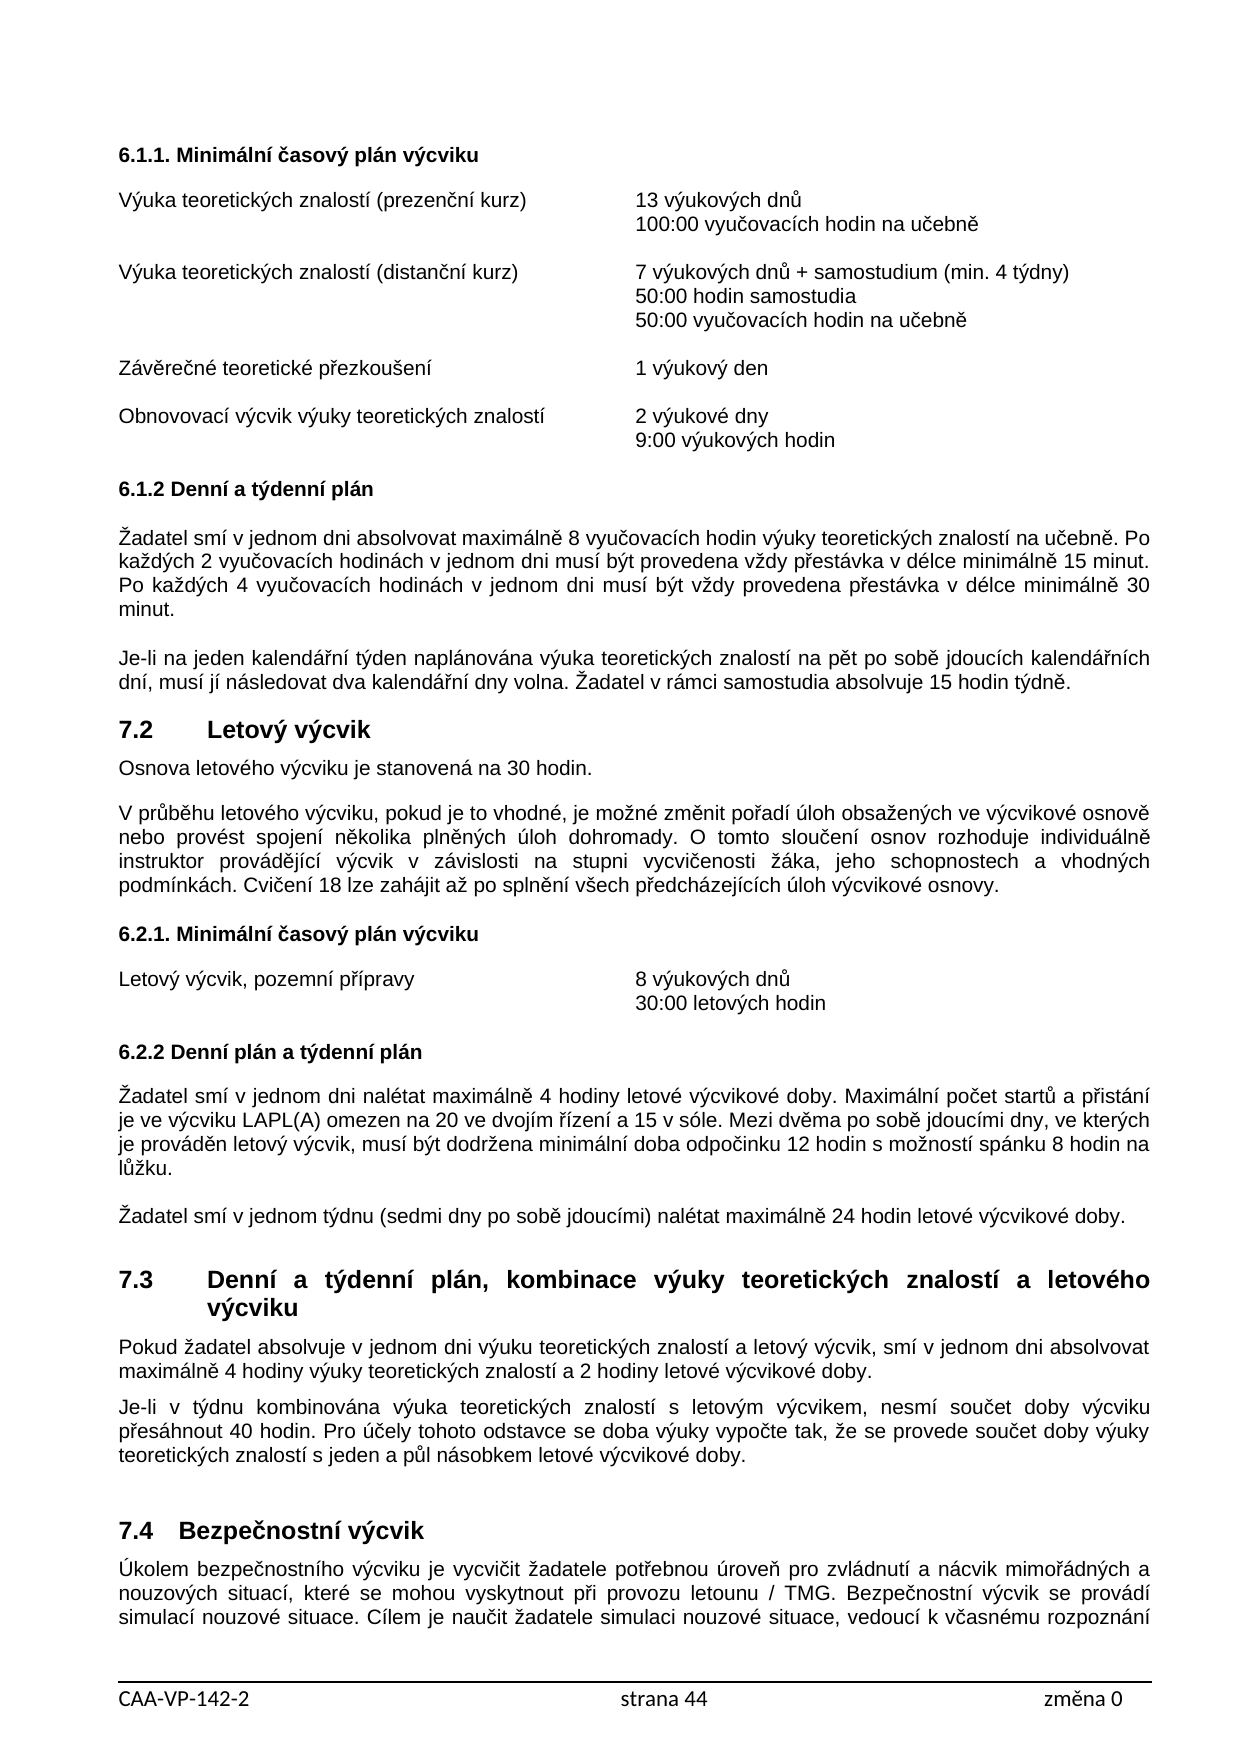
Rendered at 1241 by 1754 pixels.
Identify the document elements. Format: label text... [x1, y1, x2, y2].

text 6.1.2 Denní a týdenní plán [118, 476, 1152, 500]
text Letový výcvik, pozemní přípravy 8 výukových dnů [118, 967, 1152, 991]
subtitle Letový výcvik [118, 715, 1152, 744]
text Žadatel smí v jednom dni nalétat maximálně 4 hodiny letové výcvikové doby. Maximální počet startů a přistání je ve výcviku LAPL(A) omezen na 20 ve dvojím řízení a 15 v sóle. Mezi dvěma po sobě jdoucími dny, ve kterých je prováděn letový výcvik, musí být dodržena minimální doba odpočinku 12 hodin s možností spánku 8 hodin na lůžku. [118, 1084, 1152, 1180]
text 6.2.1. Minimální časový plán výcviku [118, 922, 1152, 946]
subtitle Denní a týdenní plán, kombinace výuky teoretických znalostí a letového výcviku [118, 1264, 1152, 1322]
text Obnovovací výcvik výuky teoretických znalostí 2 výukové dny [118, 403, 1152, 427]
text 50:00 vyučovacích hodin na učebně [118, 308, 1152, 332]
text 30:00 letových hodin [118, 991, 1152, 1014]
text Výuka teoretických znalostí (prezenční kurz) 13 výukových dnů [118, 188, 1152, 212]
text Výuka teoretických znalostí (distanční kurz) 7 výukových dnů + samostudium (min. 4 týdny) [118, 260, 1152, 284]
text Žadatel smí v jednom týdnu (sedmi dny po sobě jdoucími) nalétat maximálně 24 hodin letové výcvikové doby. [118, 1204, 1152, 1228]
text Pokud žadatel absolvuje v jednom dni výuku teoretických znalostí a letový výcvik, smí v jednom dni absolvovat maximálně 4 hodiny výuky teoretických znalostí a 2 hodiny letové výcvikové doby. [118, 1334, 1152, 1382]
text Závěrečné teoretické přezkoušení 1 výukový den [118, 356, 1152, 379]
subtitle Bezpečnostní výcvik [118, 1516, 1152, 1544]
text Osnova letového výcviku je stanovená na 30 hodin. [118, 756, 1152, 780]
text V průběhu letového výcviku, pokud je to vhodné, je možné změnit pořadí úloh obsažených ve výcvikové osnově nebo provést spojení několika plněných úloh dohromady. O tomto sloučení osnov rozhoduje individuálně instruktor provádějící výcvik v závislosti na stupni vycvičenosti žáka, jeho schopnostech a vhodných podmínkách. Cvičení 18 lze zahájit až po splnění všech předcházejících úloh výcvikové osnovy. [118, 801, 1152, 897]
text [118, 1557, 1152, 1629]
text 50:00 hodin samostudia [118, 284, 1152, 308]
text 6.2.2 Denní plán a týdenní plán [118, 1039, 1152, 1063]
text Žadatel smí v jednom dni absolvovat maximálně 8 vyučovacích hodin výuky teoretických znalostí na učebně. Po každých 2 vyučovacích hodinách v jednom dni musí být provedena vždy přestávka v délce minimálně 15 minut. Po každých 4 vyučovacích hodinách v jednom dni musí být vždy provedena přestávka v délce minimálně 30 minut. [118, 525, 1152, 621]
text Je-li v týdnu kombinována výuka teoretických znalostí s letovým výcvikem, nesmí součet doby výcviku přesáhnout 40 hodin. Pro účely tohoto odstavce se doba výuky vypočte tak, že se provede součet doby výuky teoretických znalostí s jeden a půl násobkem letové výcvikové doby. [118, 1395, 1152, 1467]
text 100:00 vyučovacích hodin na učebně [118, 212, 1152, 236]
text Je-li na jeden kalendářní týden naplánována výuka teoretických znalostí na pět po sobě jdoucích kalendářních dní, musí jí následovat dva kalendářní dny volna. Žadatel v rámci samostudia absolvuje 15 hodin týdně. [118, 646, 1152, 694]
text 9:00 výukových hodin [118, 427, 1152, 451]
text 6.1.1. Minimální časový plán výcviku [118, 143, 1152, 167]
